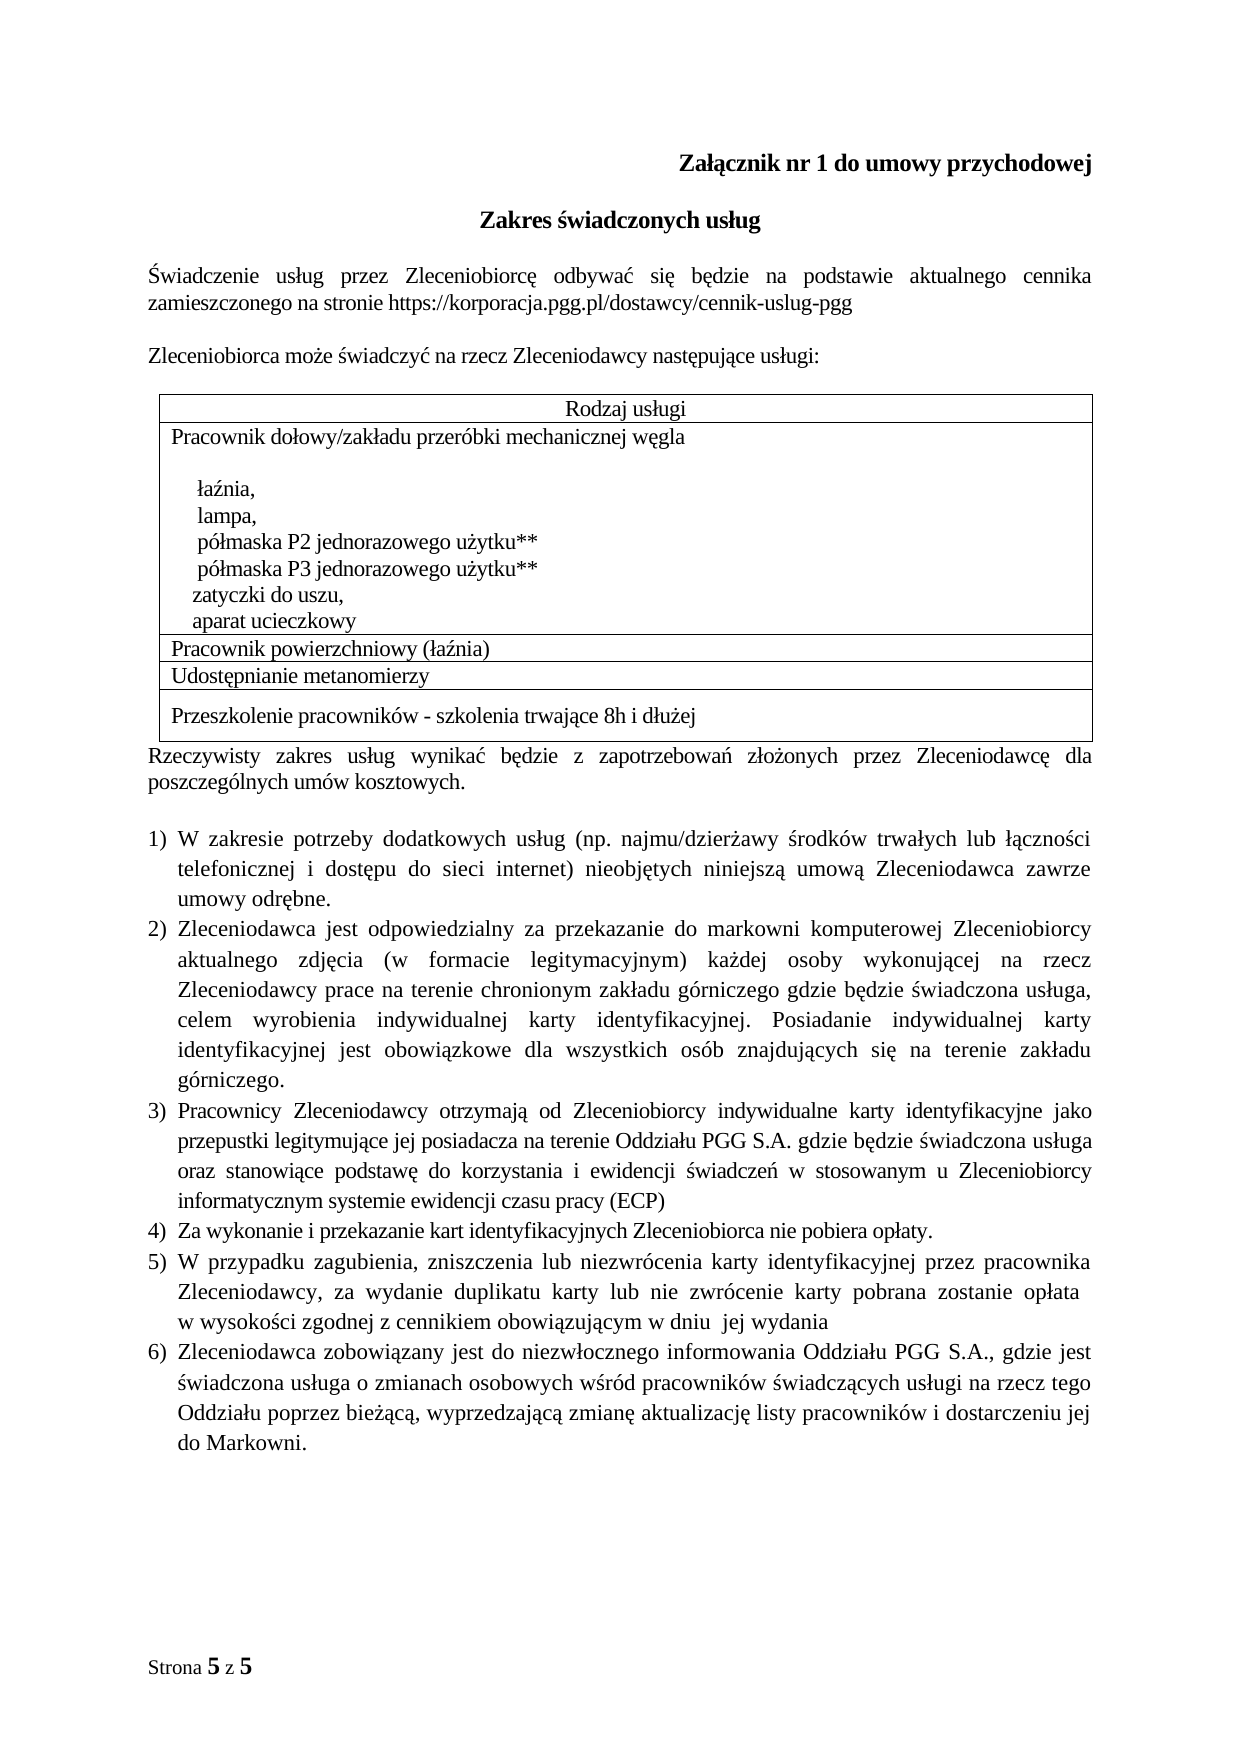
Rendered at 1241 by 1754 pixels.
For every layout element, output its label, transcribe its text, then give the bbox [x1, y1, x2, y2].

text Zakres świadczonych usług [148, 205, 1093, 234]
list Zleceniodawca jest odpowiedzialny za przekazanie do markowni komputerowej Zleceniobiorcy aktualnego zdjęcia (w formacie legitymacyjnym) każdej osoby wykonującej na rzecz Zleceniodawcy prace na terenie chronionym zakładu górniczego gdzie będzie świadczona usługa, celem wyrobienia indywidualnej karty identyfikacyjnej. Posiadanie indywidualnej karty identyfikacyjnej jest obowiązkowe dla wszystkich osób znajdujących się na terenie zakładu górniczego. [148, 915, 1093, 1093]
table_cell Udostępnianie metanomierzy [160, 662, 1092, 688]
table_cell Przeszkolenie pracowników - szkolenia trwające 8h i dłużej [160, 690, 1092, 741]
table_header Rodzaj usługi [160, 395, 1092, 422]
list Pracownicy Zleceniodawcy otrzymają od Zleceniobiorcy indywidualne karty identyfikacyjne jako przepustki legitymujące jej posiadacza na terenie Oddziału PGG S.A. gdzie będzie świadczona usługa oraz stanowiące podstawę do korzystania i ewidencji świadczeń w stosowanym u Zleceniobiorcy informatycznym systemie ewidencji czasu pracy (ECP) [148, 1097, 1093, 1214]
list W przypadku zagubienia, zniszczenia lub niezwrócenia karty identyfikacyjnej przez pracownika Zleceniodawcy, za wydanie duplikatu karty lub nie zwrócenie karty pobrana zostanie opłata w wysokości zgodnej z cennikiem obowiązującym w dniu jej wydania [148, 1248, 1093, 1334]
text Zleceniobiorca może świadczyć na rzecz Zleceniodawcy następujące usługi: [148, 342, 1093, 368]
list Za wykonanie i przekazanie kart identyfikacyjnych Zleceniobiorca nie pobiera opłaty. [148, 1217, 1093, 1244]
text Świadczenie usług przez Zleceniobiorcę odbywać się będzie na podstawie aktualnego cennika zamieszczonego na stronie https://korporacja.pgg.pl/dostawcy/cennik-uslug-pgg [148, 263, 1093, 315]
text Załącznik nr 1 do umowy przychodowej [148, 148, 1093, 176]
table_cell Pracownik powierzchniowy (łaźnia) [160, 635, 1092, 661]
list W zakresie potrzeby dodatkowych usług (np. najmu/dzierżawy środków trwałych lub łączności telefonicznej i dostępu do sieci internet) nieobjętych niniejszą umową Zleceniodawca zawrze umowy odrębne. [148, 825, 1093, 912]
list Zleceniodawca zobowiązany jest do niezwłocznego informowania Oddziału PGG S.A., gdzie jest świadczona usługa o zmianach osobowych wśród pracowników świadczących usługi na rzecz tego Oddziału poprzez bieżącą, wyprzedzającą zmianę aktualizację listy pracowników i dostarczeniu jej do Markowni. [148, 1338, 1093, 1455]
table_cell Pracownik dołowy/zakładu przeróbki mechanicznej węgla łaźnia, lampa, półmaska P2 jednorazowego użytku** półmaska P3 jednorazowego użytku** zatyczki do uszu, aparat ucieczkowy [160, 423, 1092, 634]
text Rzeczywisty zakres usług wynikać będzie z zapotrzebowań złożonych przez Zleceniodawcę dla poszczególnych umów kosztowych. [148, 742, 1093, 794]
